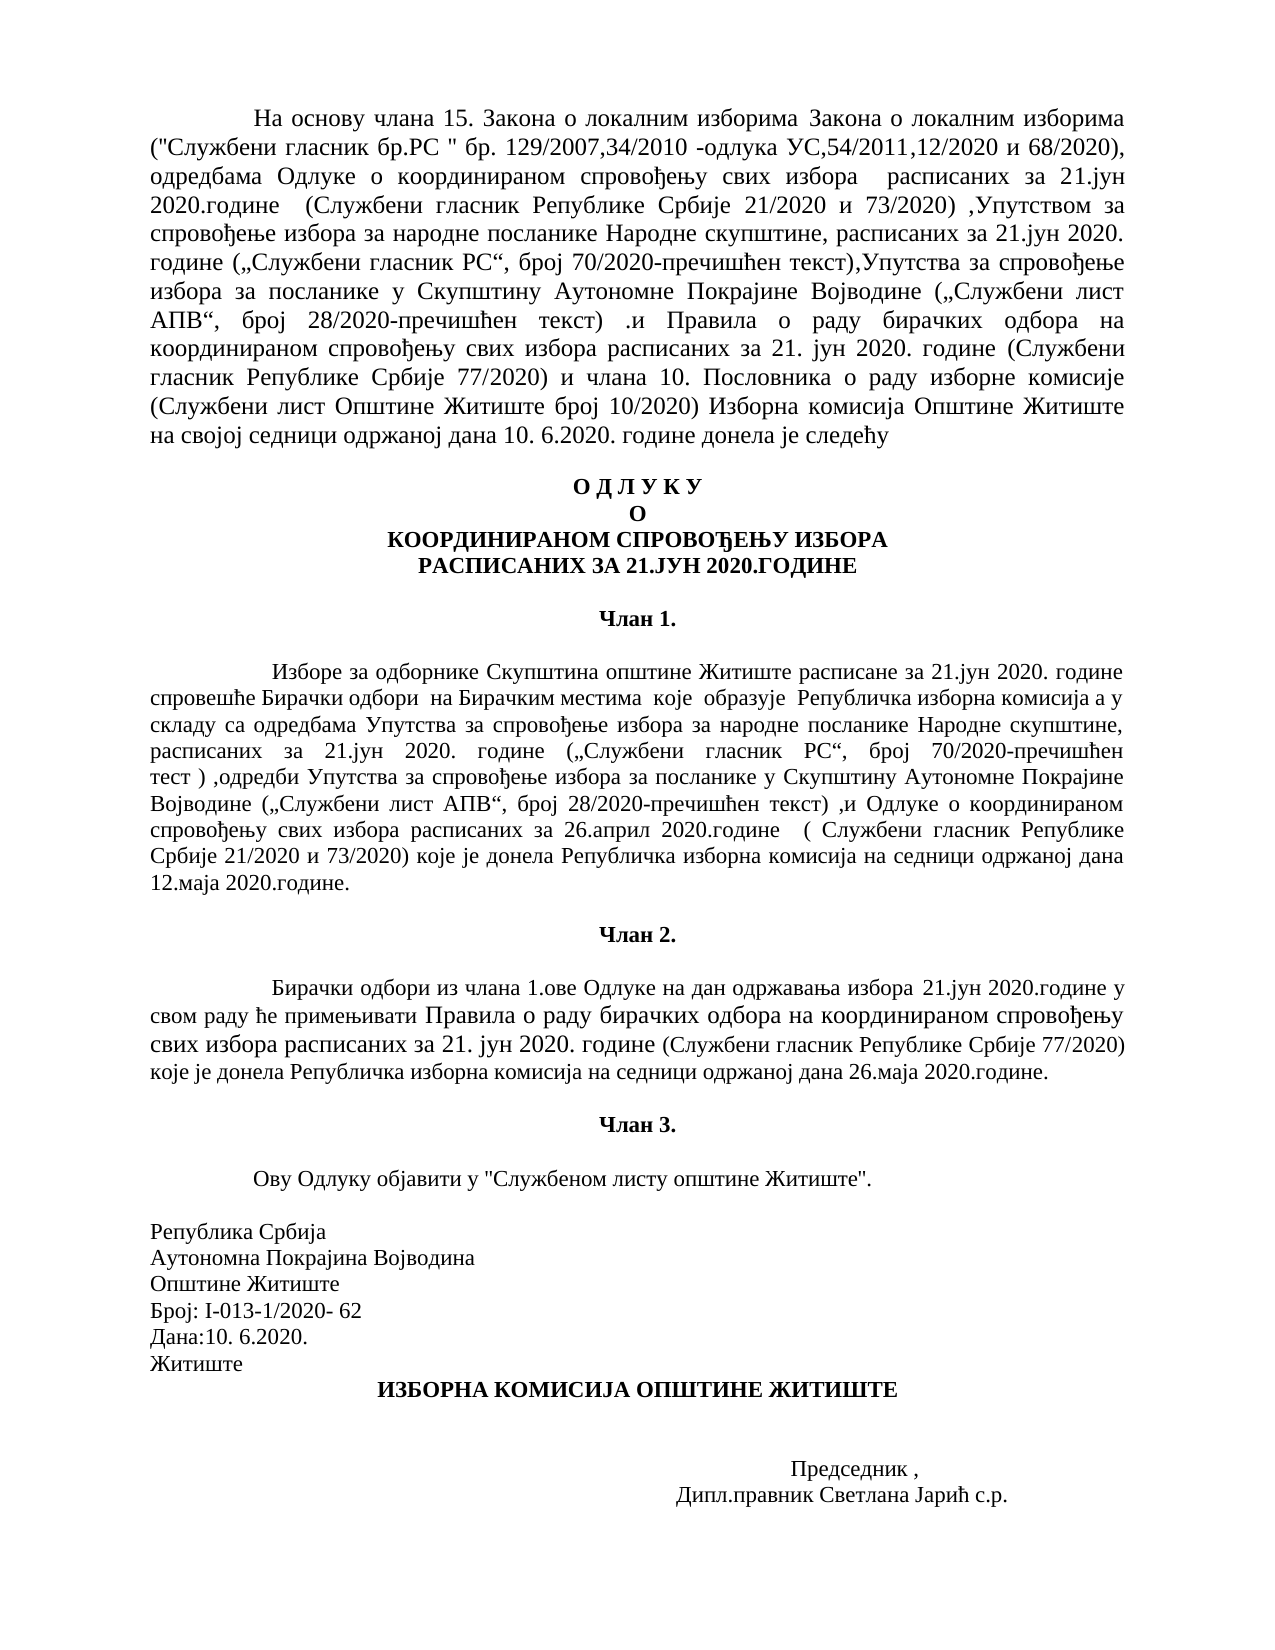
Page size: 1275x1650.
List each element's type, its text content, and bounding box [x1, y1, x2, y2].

text Ову Одлуку објавити у ''Службеном листу општине Житиште''. [150, 1165, 1125, 1191]
text Дана:10. 6.2020. [150, 1323, 1125, 1349]
text Житиште [150, 1349, 1125, 1376]
text Дипл.правник Светлана Јарић с.р. [150, 1481, 1125, 1508]
text Република Србија [150, 1218, 1125, 1244]
text Аутономна Покрајина Војводина [150, 1244, 1125, 1271]
text Општине Житиште [150, 1271, 1125, 1297]
text Члан 1. [150, 605, 1125, 632]
text ИЗБОРНА КОМИСИЈА ОПШТИНЕ ЖИТИШТЕ [150, 1376, 1125, 1402]
text Бирачки одбори из члана 1.ове Одлуке на дан одржавања избора 21.јун 2020.године у свом раду ће примењивати Правила о раду бирачких одбора на координираном спровођењу свих избора расписаних за 21. јун 2020. године (Службени гласник Републике Србије 77/2020) које је донела Републичка изборна комисија на седници одржаној дана 26.маја 2020.године. [150, 974, 1125, 1084]
text РАСПИСАНИХ ЗА 21.ЈУН 2020.ГОДИНЕ [150, 552, 1125, 579]
text Број: I-013-1/2020- 62 [150, 1297, 1125, 1323]
text На основу члана 15. Закона о локалним изборима Закона о локалним изборима (''Службени гласник бр.РС '' бр. 129/2007,34/2010 -одлука УС,54/2011,12/2020 и 68/2020), одредбама Одлуке о координираном спровођењу свих избора расписаних за 21.јун 2020.године (Службени гласник Републике Србије 21/2020 и 73/2020) ,Упутством за спровођење избора за народне посланике Народне скупштине, расписаних за 21.јун 2020. године („Службени гласник РС“, број 70/2020-пречишћен текст),Упутства за спровођење избора за посланике у Скупштину Аутономне Покрајине Војводине („Службени лист АПВ“, број 28/2020-пречишћен текст) .и Правила о раду бирачких одбора на координираном спровођењу свих избора расписаних за 21. јун 2020. године (Службени гласник Републике Србије 77/2020) и члана 10. Пословника о раду изборне комисије (Службени лист Општине Житиште број 10/2020) Изборна комисија Општине Житиште на својој седници одржаној дана 10. 6.2020. године донела је следећу [150, 103, 1125, 448]
text Члан 3. [150, 1111, 1125, 1137]
text О [150, 500, 1125, 526]
text Председник , [150, 1455, 1125, 1481]
text Члан 2. [150, 921, 1125, 948]
text Изборе за одборнике Скупштина општине Житиште расписане за 21.јун 2020. године спровешће Бирачки одбори на Бирачким местима које образује Републичка изборна комисија а у складу са одредбама Упутства за спровођење избора за народне посланике Народне скупштине, расписаних за 21.јун 2020. године („Службени гласник РС“, број 70/2020-пречишћен тест ) ,одредби Упутства за спровођење избора за посланике у Скупштину Аутономне Покрајине Војводине („Службени лист АПВ“, број 28/2020-пречишћен текст) ,и Одлуке о координираном спровођењу свих избора расписаних за 26.април 2020.године ( Службени гласник Републике Србије 21/2020 и 73/2020) које је донела Републичка изборна комисија на седници одржаној дана 12.маја 2020.године. [150, 658, 1125, 895]
text КООРДИНИРАНОМ СПРОВОЂЕЊУ ИЗБОРА [150, 526, 1125, 552]
text О Д Л У К У [150, 473, 1125, 500]
